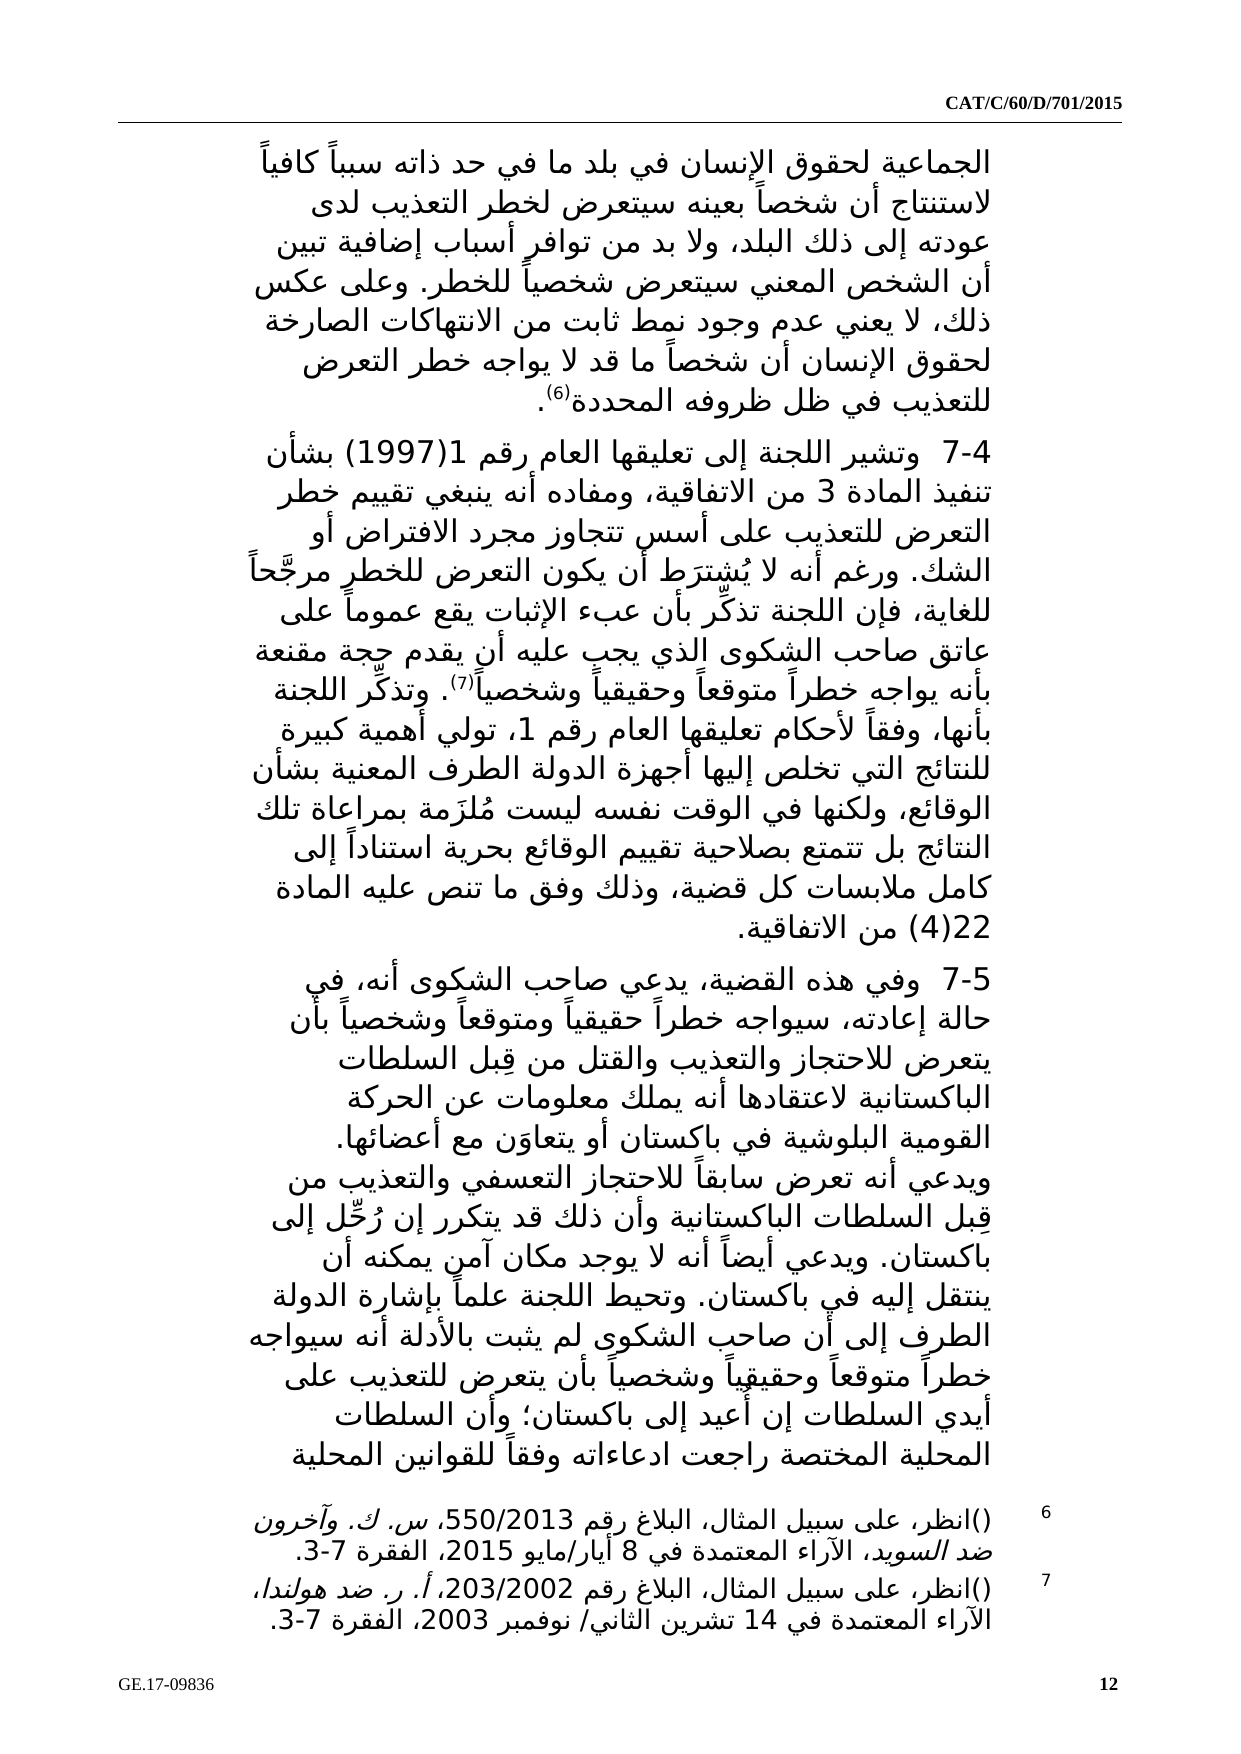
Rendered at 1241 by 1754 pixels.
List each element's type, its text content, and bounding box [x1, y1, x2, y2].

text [248, 142, 992, 419]
text 7-4 وتشير اللجنة إلى تعليقها العام رقم 1(1997) بشأن تنفيذ المادة 3 من الاتفاقية، ومفاده أنه ينبغي تقييم خطر التعرض للتعذيب على أسس تتجاوز مجرد الافتراض أو الشك. ورغم أنه لا يُشترَط أن يكون التعرض للخطر مرجَّحاً للغاية، فإن اللجنة تذكِّر بأن عبء الإثبات يقع عموماً على عاتق صاحب الشكوى الذي يجب عليه أن يقدم حجة مقنعة بأنه يواجه خطراً متوقعاً وحقيقياً وشخصياً(). وتذكِّر اللجنة بأنها، وفقاً لأحكام تعليقها العام رقم 1، تولي أهمية كبيرة للنتائج التي تخلص إليها أجهزة الدولة الطرف المعنية بشأن الوقائع، ولكنها في الوقت نفسه ليست مُلزَمة بمراعاة تلك النتائج بل تتمتع بصلاحية تقييم الوقائع بحرية استناداً إلى كامل ملابسات كل قضية، وذلك وفق ما تنص عليه المادة 22(4) من الاتفاقية. [248, 431, 992, 946]
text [248, 958, 992, 1473]
